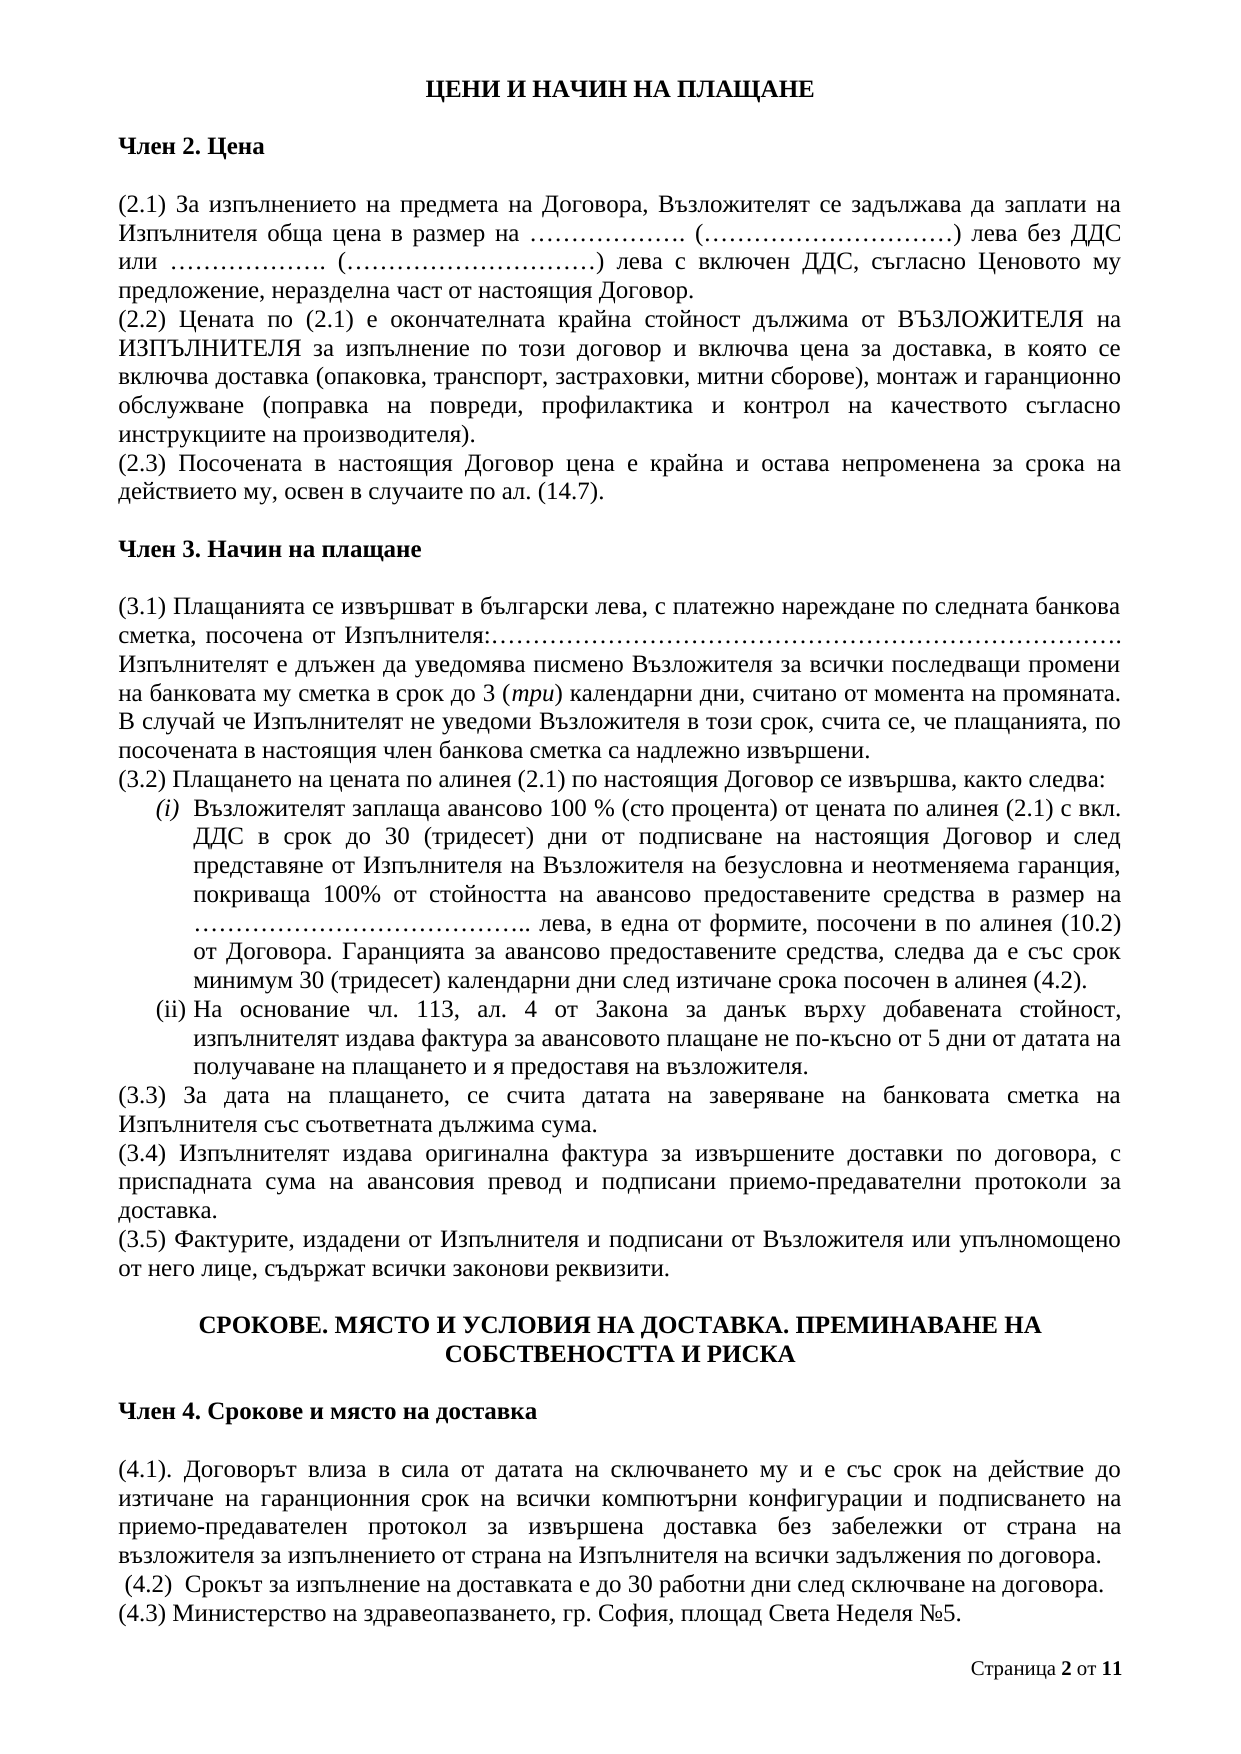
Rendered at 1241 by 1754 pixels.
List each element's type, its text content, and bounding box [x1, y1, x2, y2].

text (3.2) Плащането на цената по алинея (2.1) по настоящия Договор се извършва, както следва: [118, 764, 1122, 793]
list Възложителят заплаща авансово 100 % (сто процента) от цената по алинея (2.1) с вкл. ДДС в срок до 30 (тридесет) дни от подписване на настоящия Договор и след представяне от Изпълнителя на Възложителя на безусловна и неотменяема гаранция, покриваща 100% от стойността на авансово предоставените средства в размер на ………………………………….. лева, в една от формите, посочени в по алинея (10.2) от Договора. Гаранцията за авансово предоставените средства, следва да е със срок минимум 30 (тридесет) календарни дни след изтичане срока посочен в алинея (4.2). [156, 793, 1122, 994]
text (4.3) Министерство на здравеопазването, гр. София, площад Света Неделя №5. [118, 1598, 1122, 1626]
text ЦЕНИ И НАЧИН НА ПЛАЩАНЕ [118, 74, 1122, 103]
text Член 4. Срокове и място на доставка [118, 1396, 1122, 1425]
text (3.3) За дата на плащането, се счита датата на заверяване на банковата сметка на Изпълнителя със съответната дължима сума. [118, 1080, 1122, 1138]
text Член 3. Начин на плащане [118, 534, 1122, 563]
text (4.1). Договорът влиза в сила от датата на сключването му и е със срок на действие до изтичане на гаранционния срок на всички компютърни конфигурации и подписването на приемо-предавателен протокол за извършена доставка без забележки от страна на възложителя за изпълнението от страна на Изпълнителя на всички задължения по договора. [118, 1454, 1122, 1569]
text (4.2) Срокът за изпълнение на доставката е до 30 работни дни след сключване на договора. [118, 1569, 1122, 1598]
text (2.1) За изпълнението на предмета на Договора, Възложителят се задължава да заплати на Изпълнителя обща цена в размер на ………………. (…………………………) лева без ДДС или ………………. (…………………………) лева с включен ДДС, съгласно Ценовото му предложение, неразделна част от настоящия Договор. [118, 189, 1122, 304]
text (2.2) Цената по (2.1) е окончателната крайна стойност дължима от ВЪЗЛОЖИТЕЛЯ на ИЗПЪЛНИТЕЛЯ за изпълнение по този договор и включва цена за доставка, в която се включва доставка (опаковка, транспорт, застраховки, митни сборове), монтаж и гаранционно обслужване (поправка на повреди, профилактика и контрол на качеството съгласно инструкциите на производителя). [118, 304, 1122, 448]
text (2.3) Посоченaта в настоящия Договор цена е крайна и остава непроменена за срока на действието му, освен в случаите по ал. (14.7). [118, 448, 1122, 505]
list На основание чл. 113, ал. 4 от Закона за данък върху добавената стойност, изпълнителят издава фактура за авансовото плащане не по-късно от 5 дни от датата на получаване на плащането и я предоставя на възложителя. [156, 994, 1122, 1080]
text Член 2. Цена [118, 131, 1122, 160]
text (3.1) Плащанията се извършват в български лева, с платежно нареждане по следната банкова сметка, посочена от Изпълнителя:…………………………………………………………………. Изпълнителят е длъжен да уведомява писмено Възложителя за всички последващи промени на банковата му сметка в срок до 3 (три) календарни дни, считано от момента на промяната. В случай че Изпълнителят не уведоми Възложителя в този срок, счита се, че плащанията, по посочената в настоящия член банкова сметка са надлежно извършени. [118, 591, 1122, 764]
text СРОКОВЕ. МЯСТО И УСЛОВИЯ НА ДОСТАВКА. ПРЕМИНАВАНЕ НА СОБСТВЕНОСТТА И РИСКА [118, 1310, 1122, 1368]
text (3.4) Изпълнителят издава оригинална фактура за извършените доставки по договора, с приспадната сума на авансовия превод и подписани приемо-предавателни протоколи за доставка. [118, 1138, 1122, 1224]
text (3.5) Фактурите, издадени от Изпълнителя и подписани от Възложителя или упълномощено от него лице, съдържат всички законови реквизити. [118, 1224, 1122, 1281]
